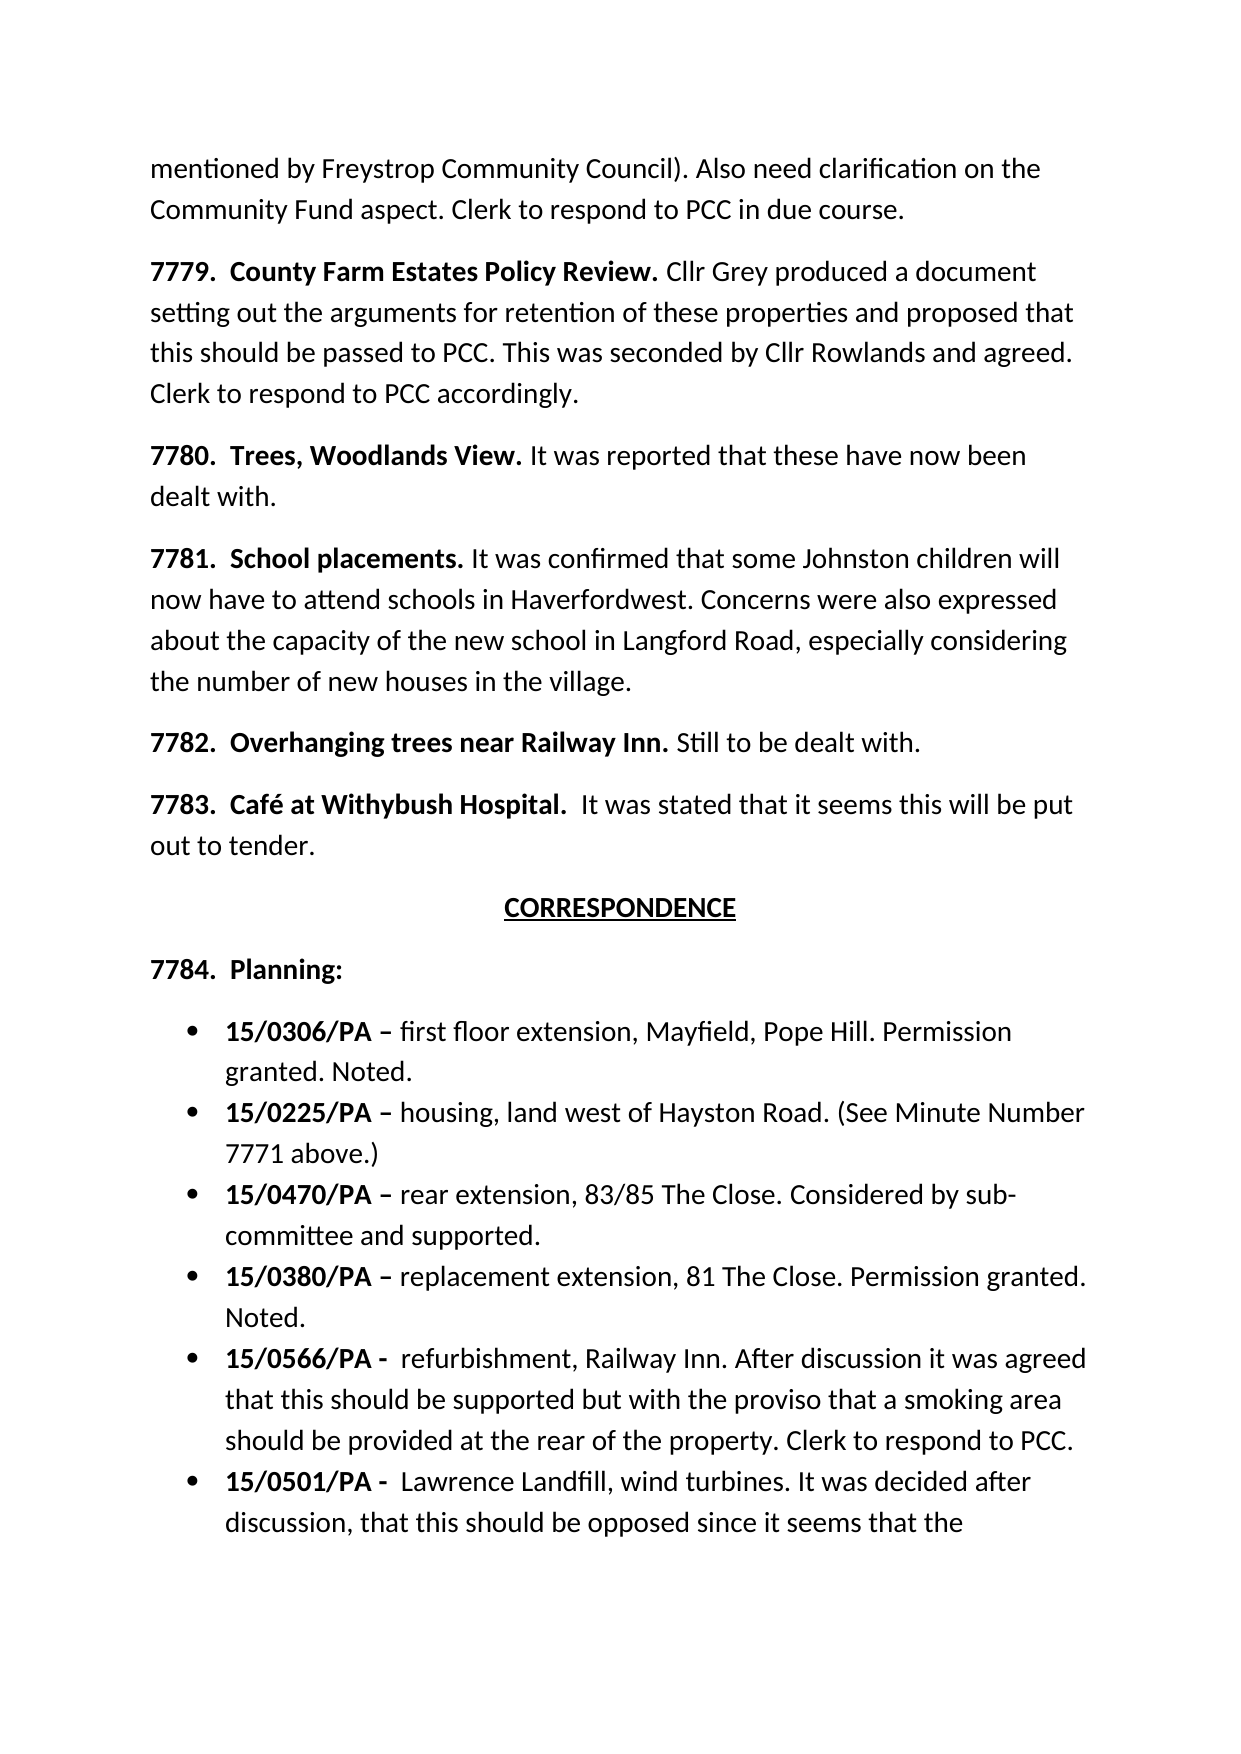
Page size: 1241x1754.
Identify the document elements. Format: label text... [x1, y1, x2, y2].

text 7784. Planning: [150, 951, 1090, 986]
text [150, 150, 1090, 227]
text 7779. County Farm Estates Policy Review. Cllr Grey produced a document setting out the arguments for retention of these properties and proposed that this should be passed to PCC. This was seconded by Cllr Rowlands and agreed. Clerk to respond to PCC accordingly. [150, 253, 1090, 411]
text 7781. School placements. It was confirmed that some Johnston children will now have to attend schools in Haverfordwest. Concerns were also expressed about the capacity of the new school in Langford Road, especially considering the number of new houses in the village. [150, 540, 1090, 698]
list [187, 1463, 1090, 1539]
list 15/0225/PA – housing, land west of Hayston Road. (See Minute Number 7771 above.) [187, 1094, 1090, 1171]
text 7782. Overhanging trees near Railway Inn. Still to be dealt with. [150, 724, 1090, 760]
list 15/0380/PA – replacement extension, 81 The Close. Permission granted. Noted. [187, 1258, 1090, 1335]
list 15/0566/PA - refurbishment, Railway Inn. After discussion it was agreed that this should be supported but with the proviso that a smoking area should be provided at the rear of the property. Clerk to respond to PCC. [187, 1340, 1090, 1458]
text CORRESPONDENCE [150, 889, 1090, 925]
list 15/0306/PA – first floor extension, Mayfield, Pope Hill. Permission granted. Noted. [187, 1013, 1090, 1089]
list 15/0470/PA – rear extension, 83/85 The Close. Considered by sub-committee and supported. [187, 1176, 1090, 1253]
text 7783. Café at Withybush Hospital. It was stated that it seems this will be put out to tender. [150, 786, 1090, 863]
text 7780. Trees, Woodlands View. It was reported that these have now been dealt with. [150, 437, 1090, 514]
